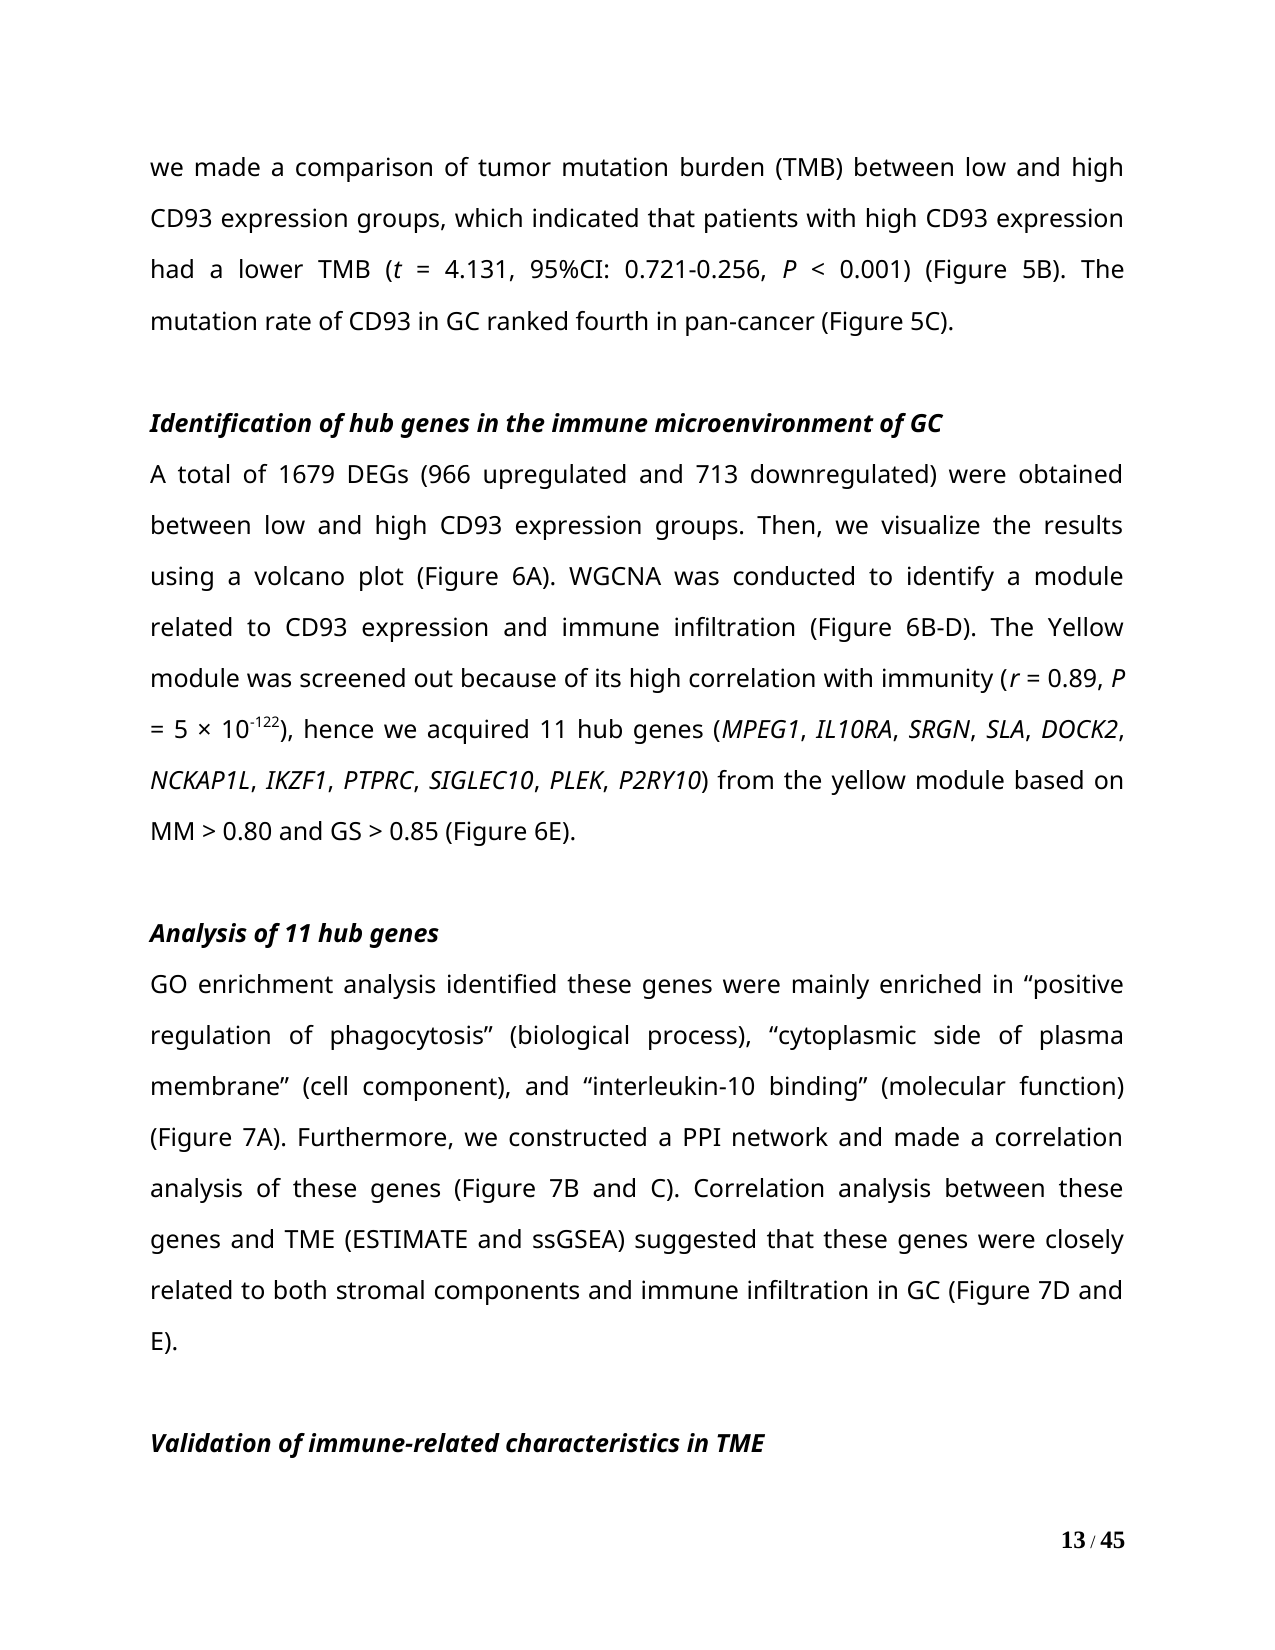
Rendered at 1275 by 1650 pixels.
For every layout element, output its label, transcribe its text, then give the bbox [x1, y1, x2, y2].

text GO enrichment analysis identified these genes were mainly enriched in “positive regulation of phagocytosis” (biological process), “cytoplasmic side of plasma membrane” (cell component), and “interleukin-10 binding” (molecular function) (Figure 7A). Furthermore, we constructed a PPI network and made a correlation analysis of these genes (Figure 7B and C). Correlation analysis between these genes and TME (ESTIMATE and ssGSEA) suggested that these genes were closely related to both stromal components and immune infiltration in GC (Figure 7D and E). [150, 967, 1125, 1358]
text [150, 150, 1125, 337]
text A total of 1679 DEGs (966 upregulated and 713 downregulated) were obtained between low and high CD93 expression groups. Then, we visualize the results using a volcano plot (Figure 6A). WGCNA was conducted to identify a module related to CD93 expression and immune infiltration (Figure 6B-D). The Yellow module was screened out because of its high correlation with immunity (r = 0.89, P = 5 × 10-122), hence we acquired 11 hub genes (MPEG1, IL10RA, SRGN, SLA, DOCK2, NCKAP1L, IKZF1, PTPRC, SIGLEC10, PLEK, P2RY10) from the yellow module based on MM > 0.80 and GS > 0.85 (Figure 6E). [150, 456, 1125, 848]
text Validation of immune-related characteristics in TME [150, 1426, 1125, 1460]
text Analysis of 11 hub genes [150, 916, 1125, 950]
text Identification of hub genes in the immune microenvironment of GC [150, 405, 1125, 439]
